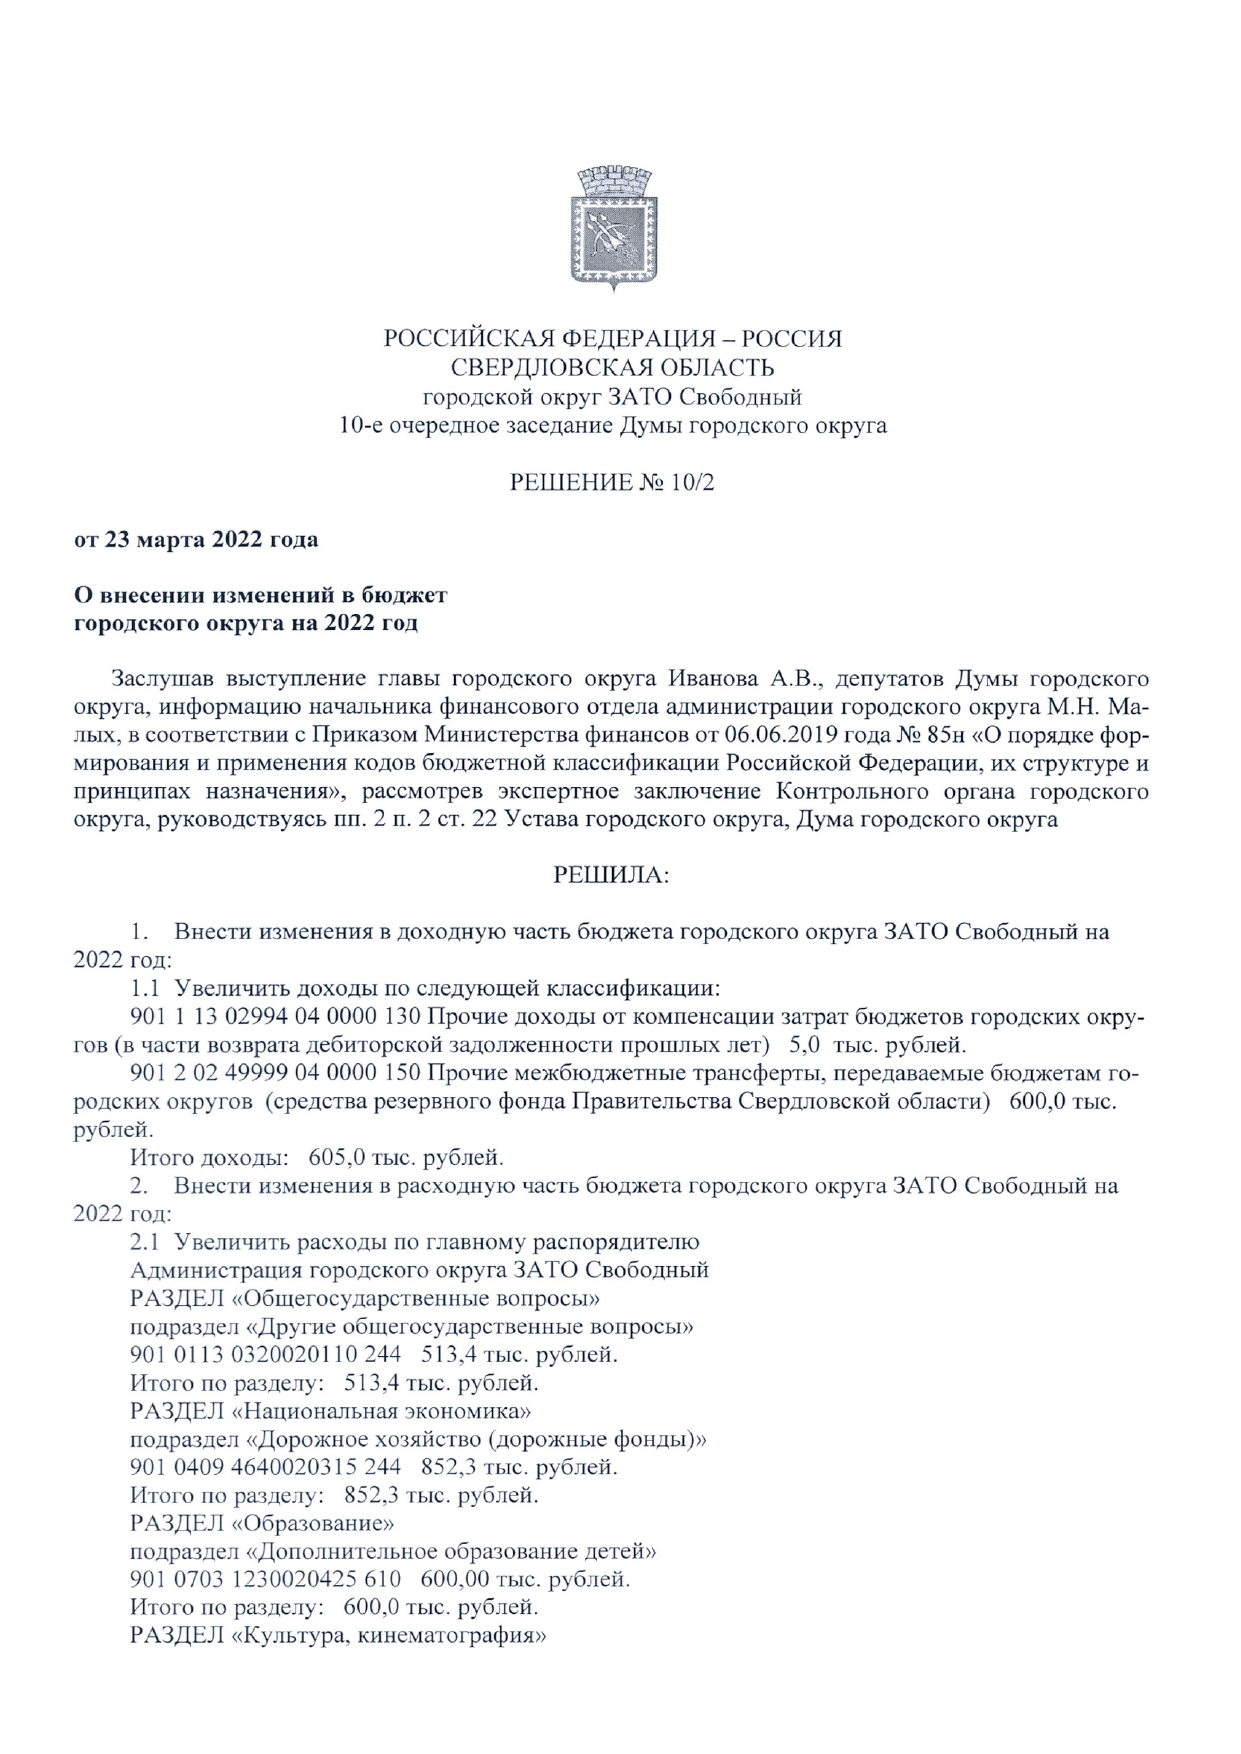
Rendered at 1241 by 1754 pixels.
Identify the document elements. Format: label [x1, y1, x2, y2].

picture [59, 59, 1216, 1695]
